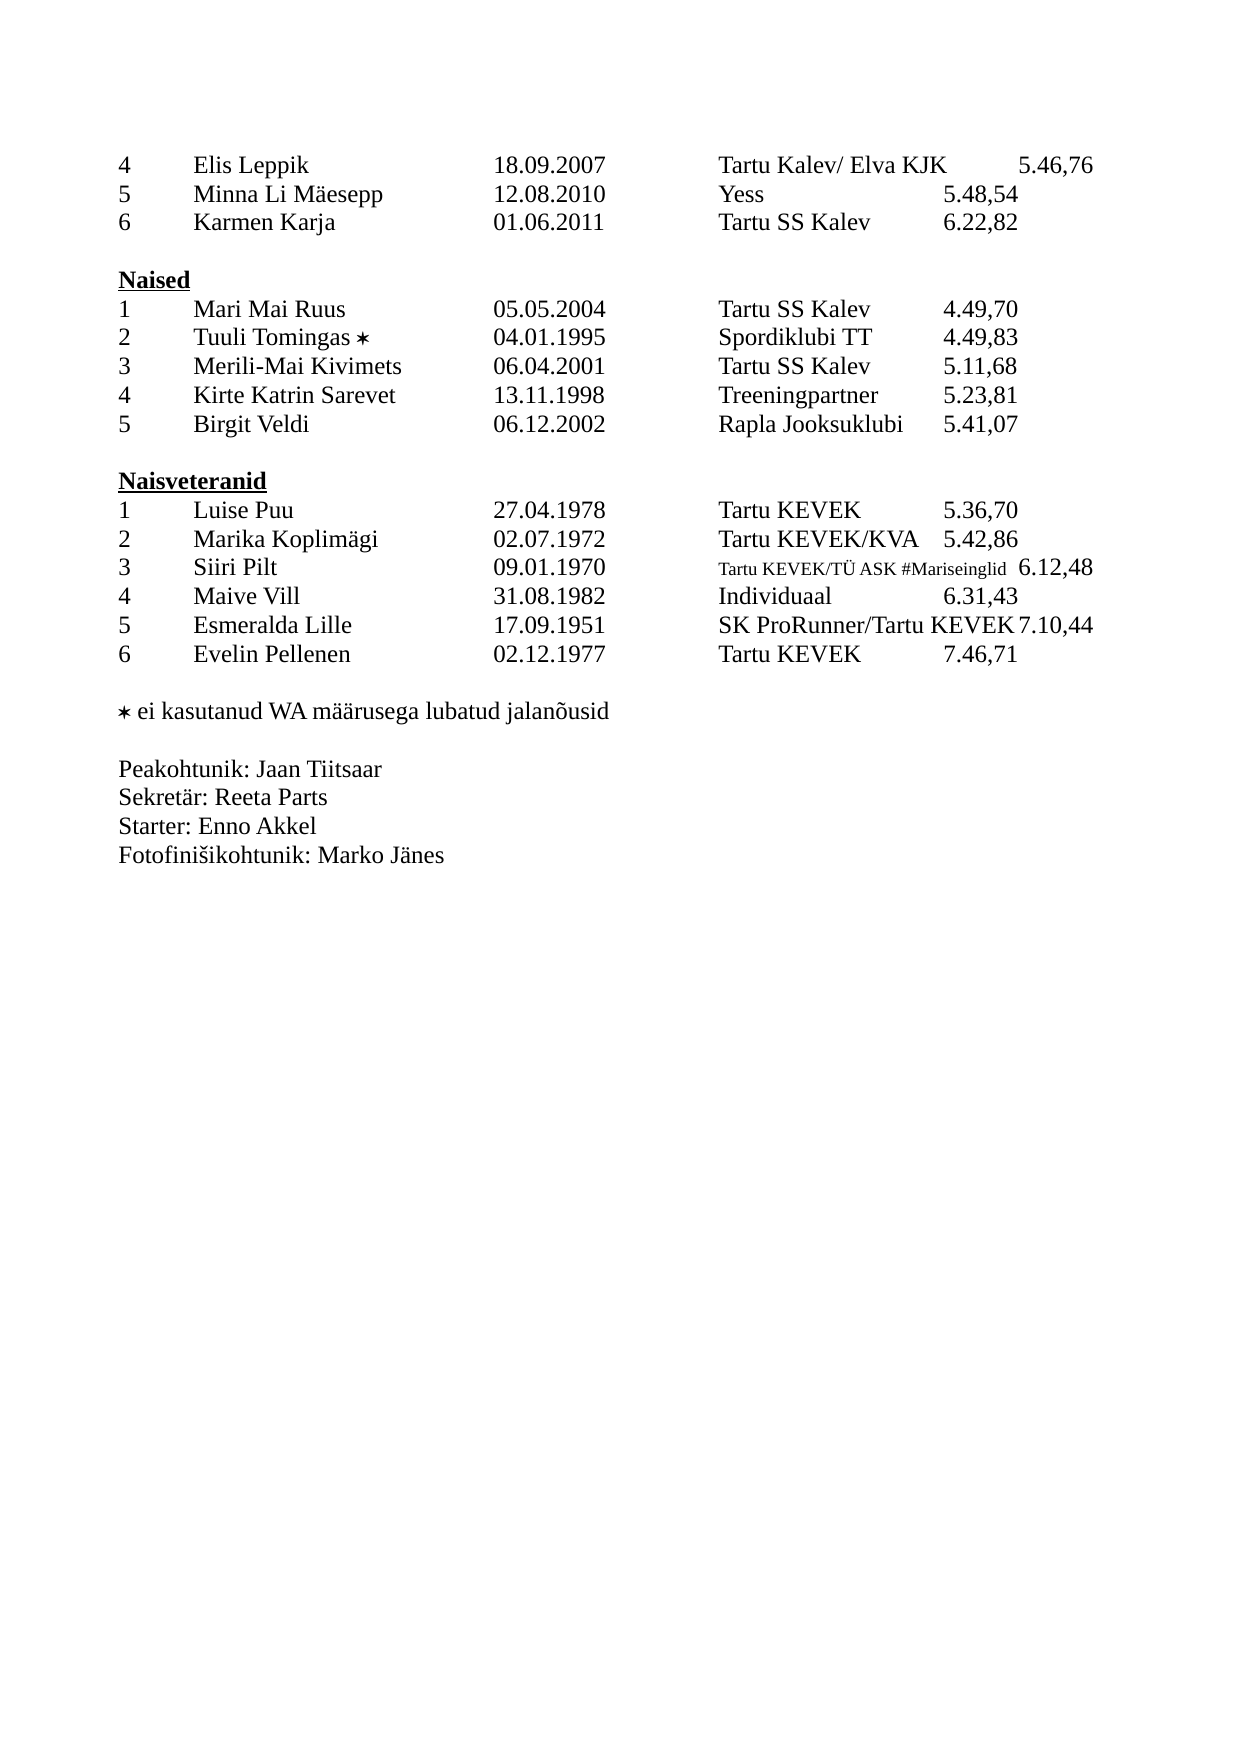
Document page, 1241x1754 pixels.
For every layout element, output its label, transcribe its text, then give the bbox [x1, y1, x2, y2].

text 2 Marika Koplimägi 02.07.1972 Tartu KEVEK/KVA 5.42,86 [118, 524, 1122, 552]
text 2 Tuuli Tomingas 04.01.1995 Spordiklubi TT 4.49,83 [118, 322, 1122, 351]
text ei kasutanud WA määrusega lubatud jalanõusid [118, 696, 1122, 725]
text 4 Elis Leppik 18.09.2007 Tartu Kalev/ Elva KJK 5.46,76 [118, 150, 1122, 179]
text Peakohtunik: Jaan Tiitsaar [118, 754, 1122, 782]
text Fotofinišikohtunik: Marko Jänes [118, 840, 1122, 869]
text 4 Maive Vill 31.08.1982 Individuaal 6.31,43 [118, 581, 1122, 610]
text 6 Evelin Pellenen 02.12.1977 Tartu KEVEK 7.46,71 [118, 639, 1122, 667]
text Naisveteranid [118, 466, 1122, 495]
text 6 Karmen Karja 01.06.2011 Tartu SS Kalev 6.22,82 [118, 207, 1122, 236]
text 5 Minna Li Mäesepp 12.08.2010 Yess 5.48,54 [118, 179, 1122, 207]
text Naised [118, 265, 1122, 294]
text 4 Kirte Katrin Sarevet 13.11.1998 Treeningpartner 5.23,81 [118, 380, 1122, 409]
text 1 Mari Mai Ruus 05.05.2004 Tartu SS Kalev 4.49,70 [118, 294, 1122, 322]
text Sekretär: Reeta Parts [118, 782, 1122, 811]
text 3 Siiri Pilt 09.01.1970 Tartu KEVEK/TÜ ASK #Mariseinglid 6.12,48 [118, 552, 1122, 581]
text 3 Merili-Mai Kivimets 06.04.2001 Tartu SS Kalev 5.11,68 [118, 351, 1122, 380]
text 5 Esmeralda Lille 17.09.1951 SK ProRunner/Tartu KEVEK 7.10,44 [118, 610, 1122, 639]
text 1 Luise Puu 27.04.1978 Tartu KEVEK 5.36,70 [118, 495, 1122, 524]
text 5 Birgit Veldi 06.12.2002 Rapla Jooksuklubi 5.41,07 [118, 409, 1122, 437]
text Starter: Enno Akkel [118, 811, 1122, 840]
